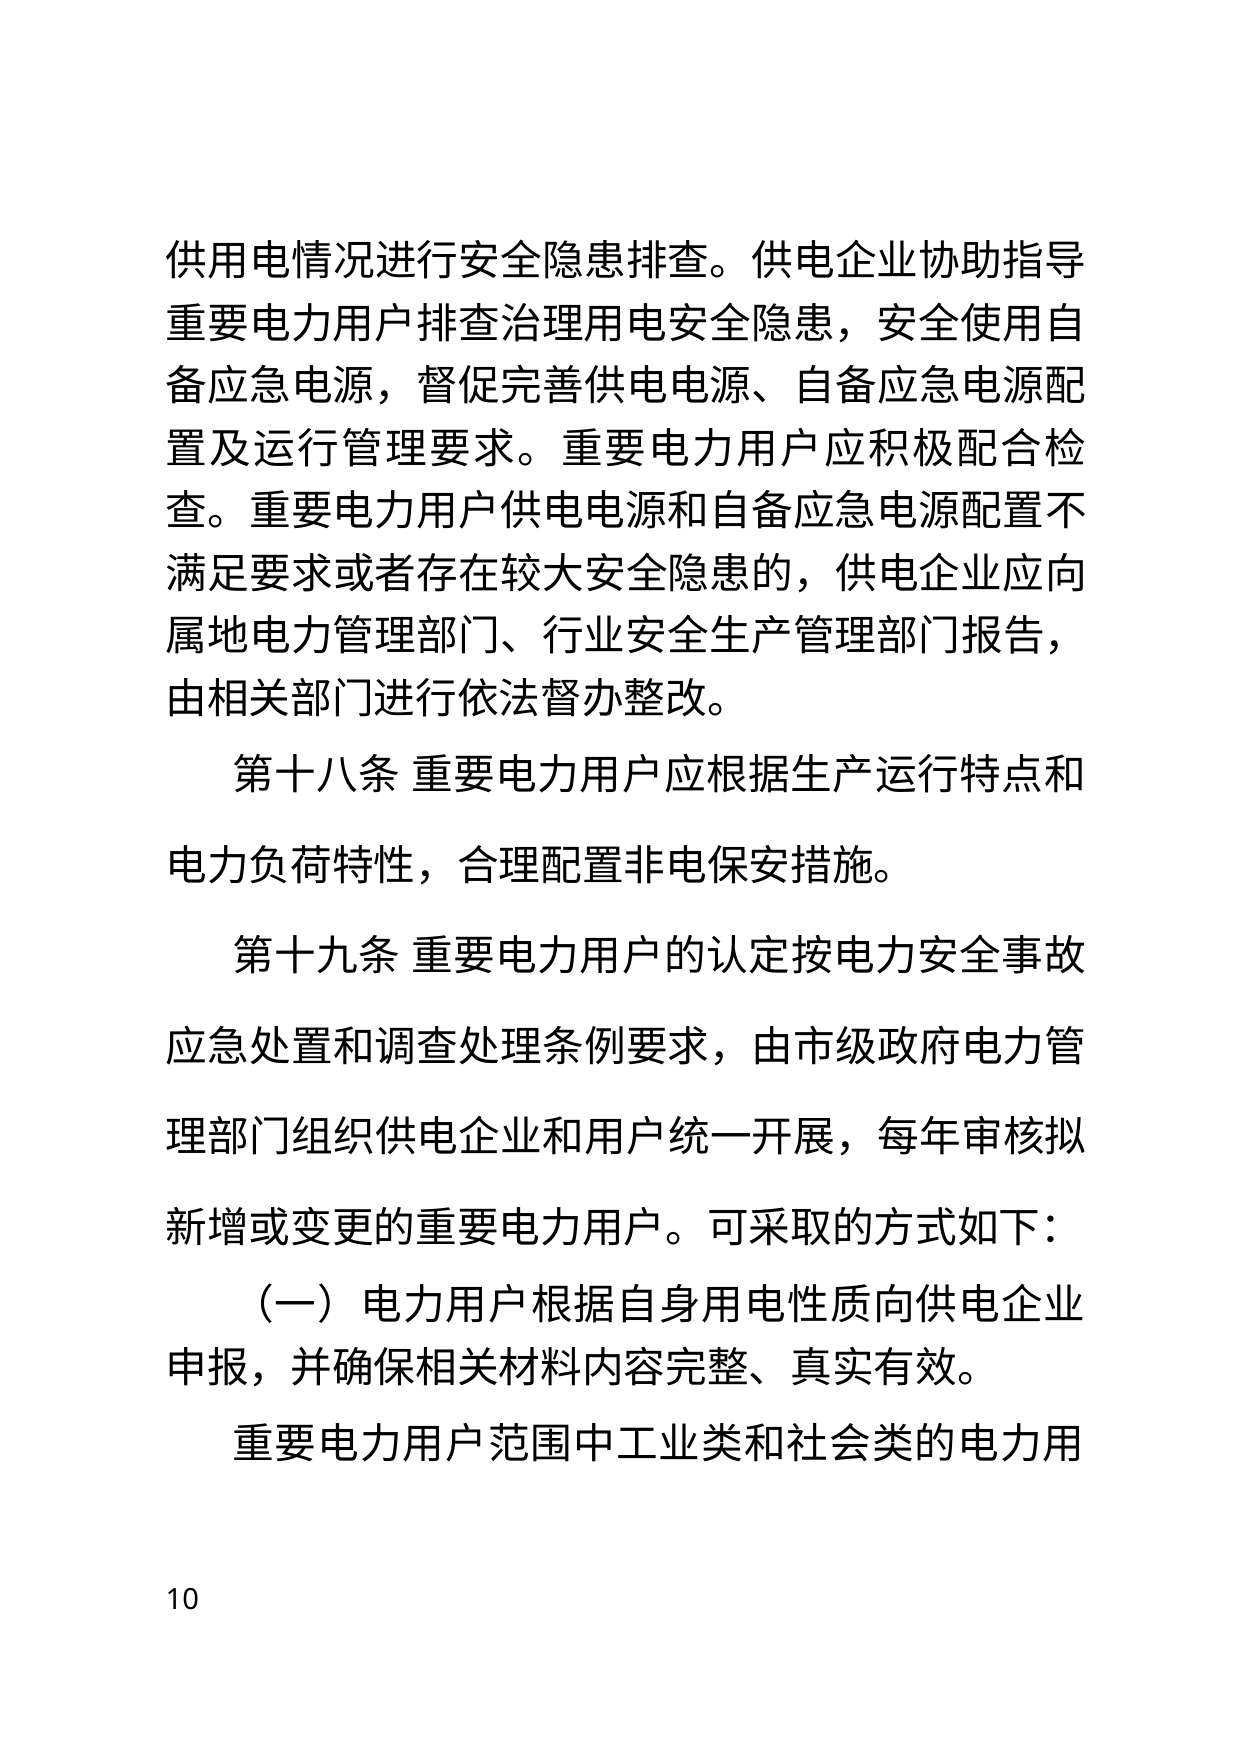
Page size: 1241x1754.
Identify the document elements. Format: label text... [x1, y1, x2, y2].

text 第十九条 重要电力用户的认定按电力安全事故应急处置和调查处理条例要求，由市级政府电力管理部门组织供电企业和用户统一开展，每年审核拟新增或变更的重要电力用户。可采取的方式如下： [165, 719, 1087, 1082]
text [165, 1207, 1087, 1479]
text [165, 226, 1087, 538]
text （一）电力用户根据自身用电性质向供电企业申报，并确保相关材料内容完整、真实有效。 [165, 1082, 1087, 1207]
text 第十八条 重要电力用户应根据生产运行特点和电力负荷特性，合理配置非电保安措施。 [165, 538, 1087, 719]
